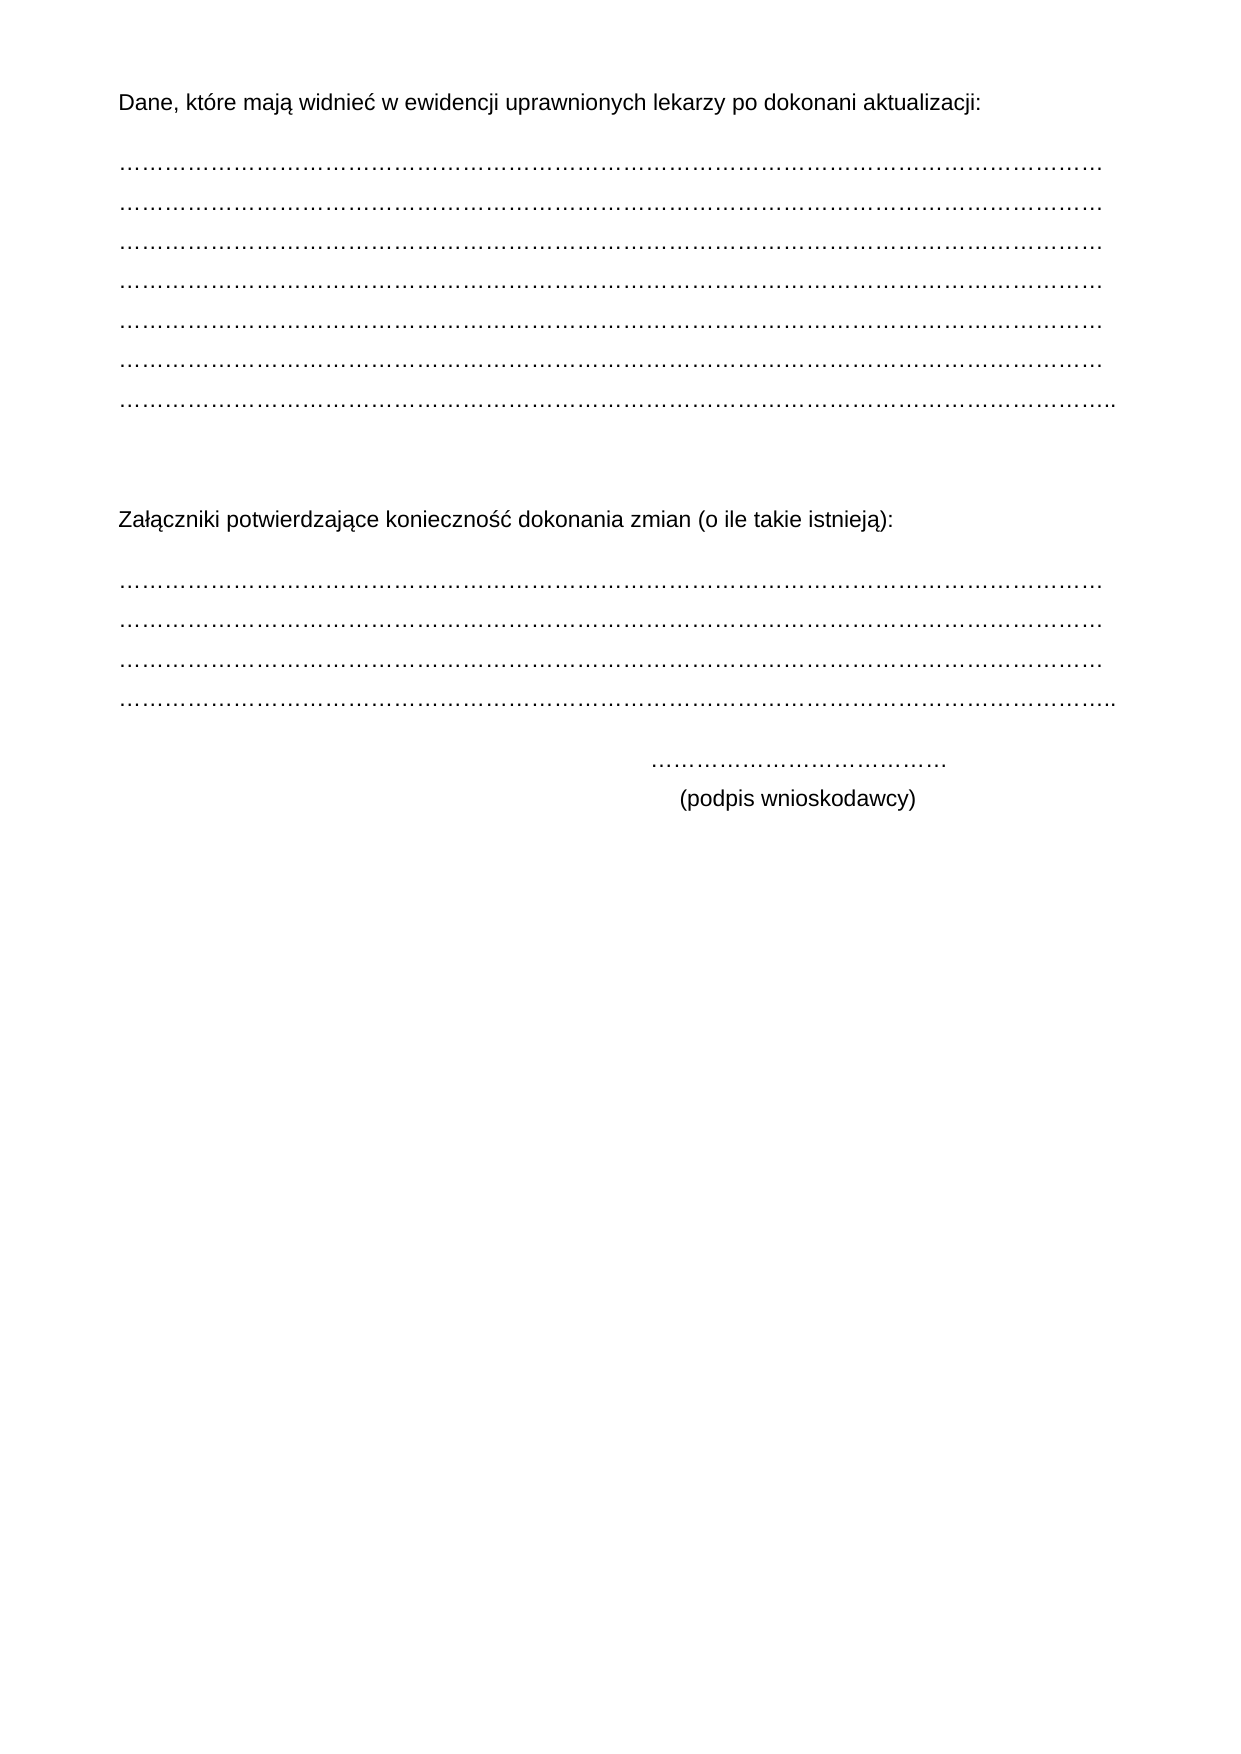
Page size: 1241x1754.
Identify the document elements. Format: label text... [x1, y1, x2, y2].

text Dane, które mają widnieć w ewidencji uprawnionych lekarzy po dokonani aktualizacji: [118, 89, 1122, 115]
text Załączniki potwierdzające konieczność dokonania zmian (o ile takie istnieją): [118, 506, 1122, 533]
text ………………………………………………………………………………………………………………………………………………………………………………………………………………………………………………………………………………………………………………………………………………………………………………………………………………………………………………………………………………………………………………………………………………………………………………………………………………………………………………………………………………………………………………………………………………………………………………………………………………………………….. [118, 149, 1122, 412]
text ………………………………………………………………………………………………………………………………………………………………………………………………………………………………………………………………………………………………………………………………………………………………………………………………………………………………………………………………………….. [118, 567, 1122, 712]
text ………………………………… (podpis wnioskodawcy) [650, 746, 1122, 811]
